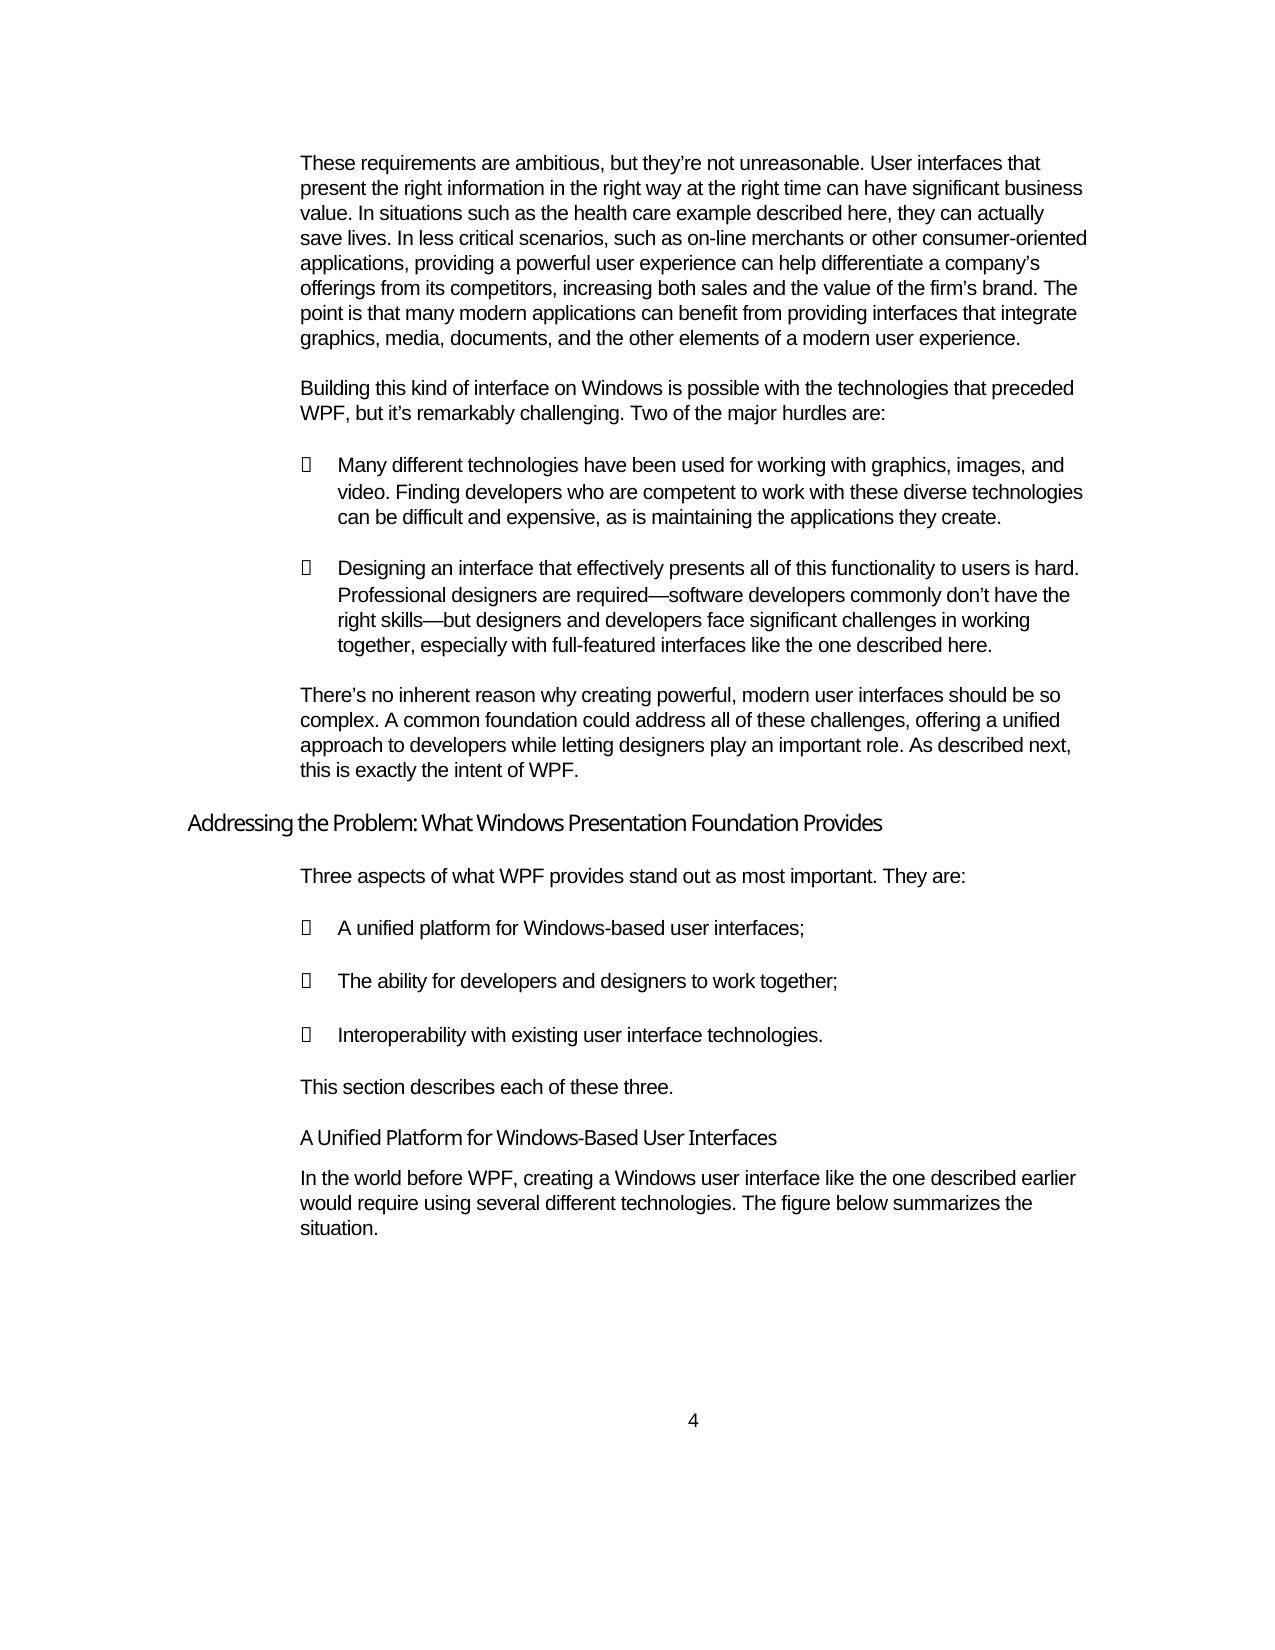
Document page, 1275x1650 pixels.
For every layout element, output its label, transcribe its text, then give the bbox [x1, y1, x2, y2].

text This section describes each of these three. [300, 1073, 1087, 1098]
list A unified platform for Windows-based user interfaces; [300, 913, 1087, 942]
subtitle A Unified Platform for Windows-Based User Interfaces [300, 1123, 1087, 1152]
text Three aspects of what WPF provides stand out as most important. They are: [300, 863, 1087, 888]
text There’s no inherent reason why creating powerful, modern user interfaces should be so complex. A common foundation could address all of these challenges, offering a unified approach to developers while letting designers play an important role. As described next, this is exactly the intent of WPF. [300, 682, 1087, 782]
text Building this kind of interface on Windows is possible with the technologies that preceded WPF, but it’s remarkably challenging. Two of the major hurdles are: [300, 375, 1087, 425]
list The ability for developers and designers to work together; [300, 967, 1087, 995]
list Designing an interface that effectively presents all of this functionality to users is hard. Professional designers are required—software developers commonly don’t have the right skills—but designers and developers face significant challenges in working together, especially with full-featured interfaces like the one described here. [300, 553, 1087, 657]
text In the world before WPF, creating a Windows user interface like the one described earlier would require using several different technologies. The figure below summarizes the situation. [300, 1164, 1087, 1239]
subtitle Addressing the Problem: What Windows Presentation Foundation Provides [187, 807, 1087, 838]
text These requirements are ambitious, but they’re not unreasonable. User interfaces that present the right information in the right way at the right time can have significant business value. In situations such as the health care example described here, they can actually save lives. In less critical scenarios, such as on-line merchants or other consumer-oriented applications, providing a powerful user experience can help differentiate a company’s offerings from its competitors, increasing both sales and the value of the firm’s brand. The point is that many modern applications can benefit from providing interfaces that integrate graphics, media, documents, and the other elements of a modern user experience. [300, 150, 1087, 350]
list Interoperability with existing user interface technologies. [300, 1020, 1087, 1048]
list Many different technologies have been used for working with graphics, images, and video. Finding developers who are competent to work with these diverse technologies can be difficult and expensive, as is maintaining the applications they create. [300, 450, 1087, 528]
